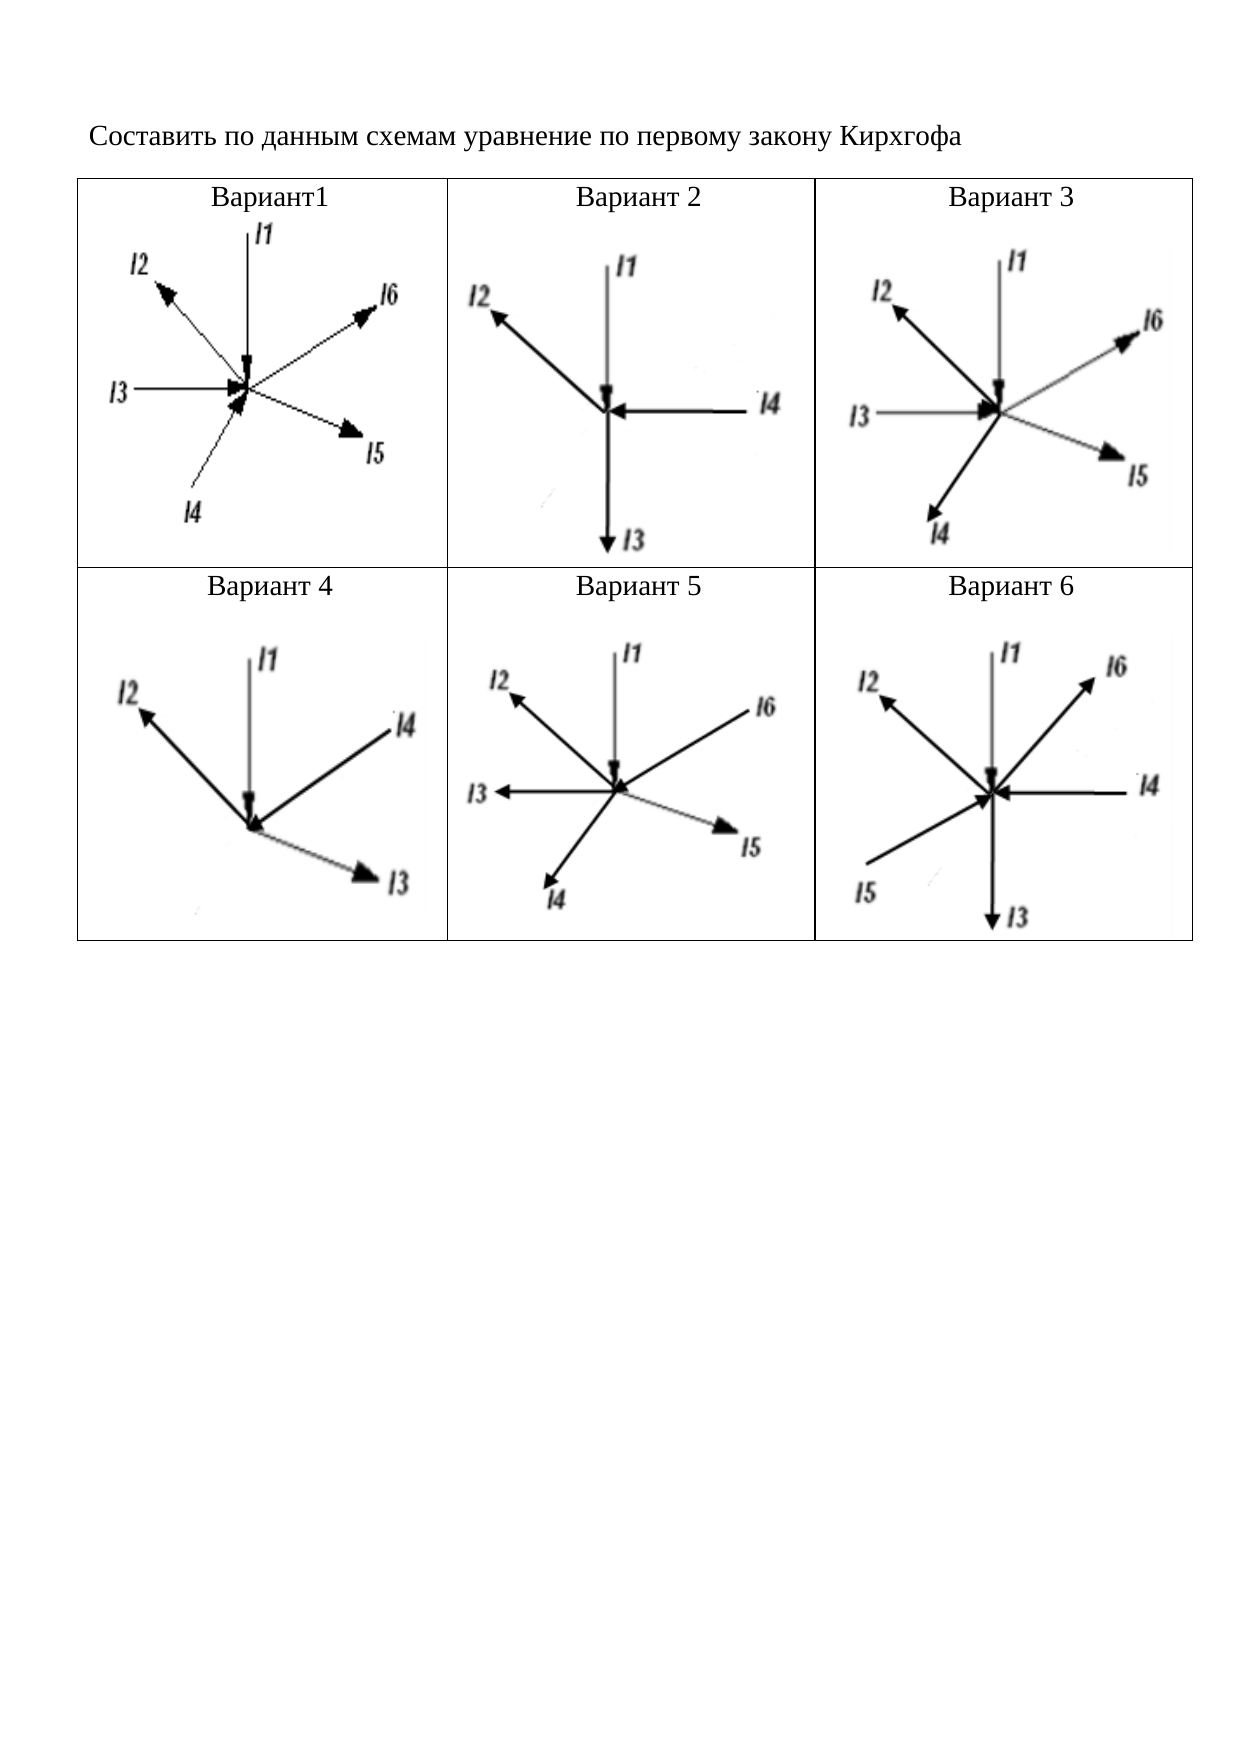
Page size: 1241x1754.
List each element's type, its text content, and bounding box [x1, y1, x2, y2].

table_header Вариант 2 [448, 179, 814, 567]
table_header Вариант 3 [816, 179, 1192, 567]
picture [840, 246, 1177, 556]
picture [826, 635, 1177, 940]
picture [88, 635, 428, 915]
table_cell Вариант 4 [78, 568, 447, 940]
picture [458, 635, 783, 923]
picture [458, 246, 790, 567]
table_header Вариант1 [78, 179, 447, 567]
text Составить по данным схемам уравнение по первому закону Кирхгофа [89, 118, 1181, 152]
table_cell Вариант 5 [448, 568, 814, 940]
table_cell Вариант 6 [816, 568, 1192, 940]
